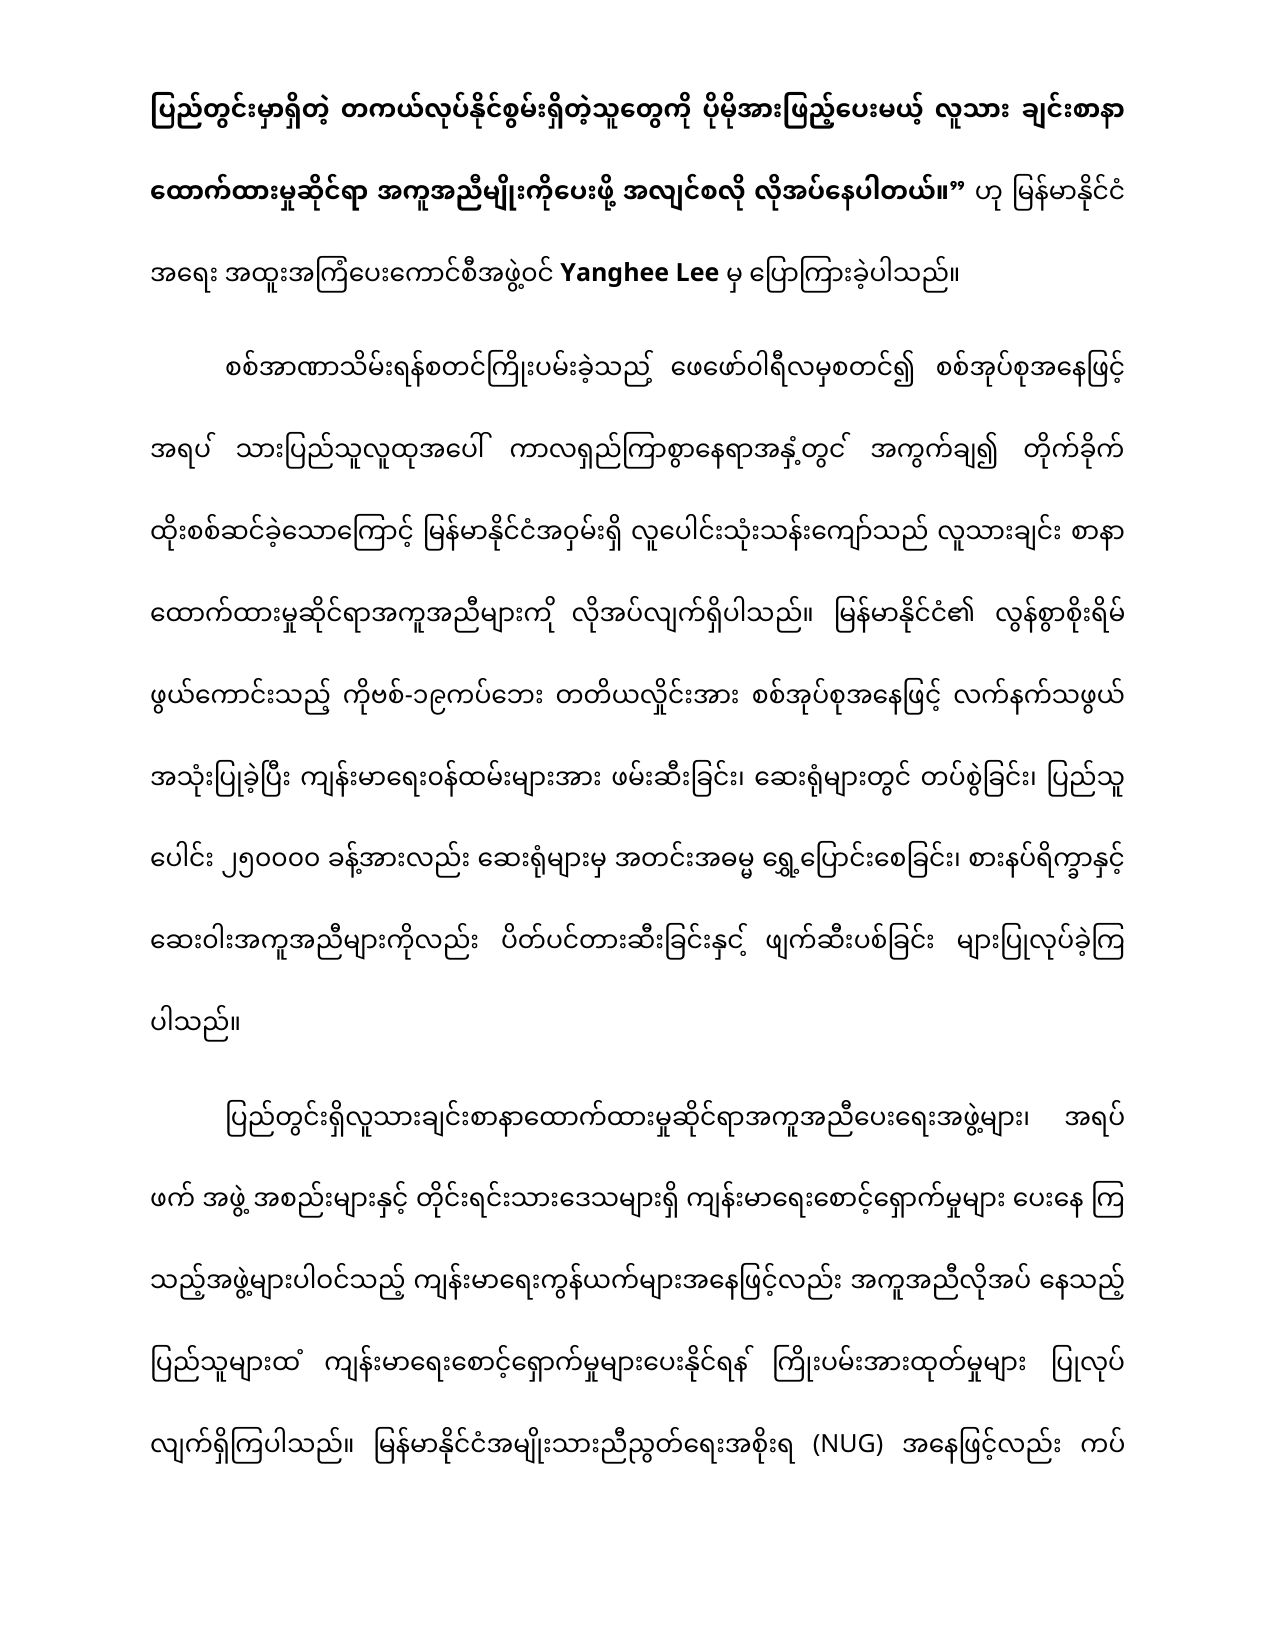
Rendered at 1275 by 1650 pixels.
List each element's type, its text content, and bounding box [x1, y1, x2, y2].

text စစ်အာဏာသိမ်းရန်စတင်ကြိုးပမ်းခဲ့သည့် ဖေဖော်၀ါရီလမှစတင်၍ စစ်အုပ်စုအနေဖြင့် အရပ် သားပြည်သူလူထုအပေါ် ကာလရှည်ကြာစွာနေရာအနှံ့တွင် အကွက်ချ၍ တိုက်ခိုက် ထိုးစစ်ဆင်ခဲ့သောကြောင့် မြန်မာနိုင်ငံအဝှမ်းရှိ လူပေါင်းသုံးသန်းကျော်သည် လူသားချင်း စာနာထောက်ထားမှုဆိုင်ရာအကူအညီများကို လိုအပ်လျက်ရှိပါသည်။​ မြန်မာနိုင်ငံ၏ လွန်စွာစိုးရိမ်ဖွယ်ကောင်းသည့် ကိုဗစ်-၁၉ကပ်ဘေး တတိယလှိုင်းအား စစ်အုပ်စုအနေဖြင့် လက်နက်သဖွယ်အသုံးပြုခဲ့ပြီး ကျန်းမာရေး၀န်ထမ်းများအား ဖမ်းဆီးခြင်း၊ ဆေးရုံများတွင် တပ်စွဲခြင်း၊ ပြည်သူပေါင်း ၂၅၀၀၀၀ ခန့်အားလည်း ဆေးရုံများမှ အတင်းအဓမ္မ ရွှေ့ပြောင်းစေခြင်း၊ စားနပ်ရိက္ခာနှင့်ဆေး၀ါးအကူအညီများကိုလည်း ပိတ်ပင်တားဆီးခြင်းနှင့် ဖျက်ဆီးပစ်ခြင်း များပြုလုပ်ခဲ့ကြပါသည်။ [150, 342, 1125, 1052]
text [150, 1092, 1125, 1474]
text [150, 84, 1125, 303]
